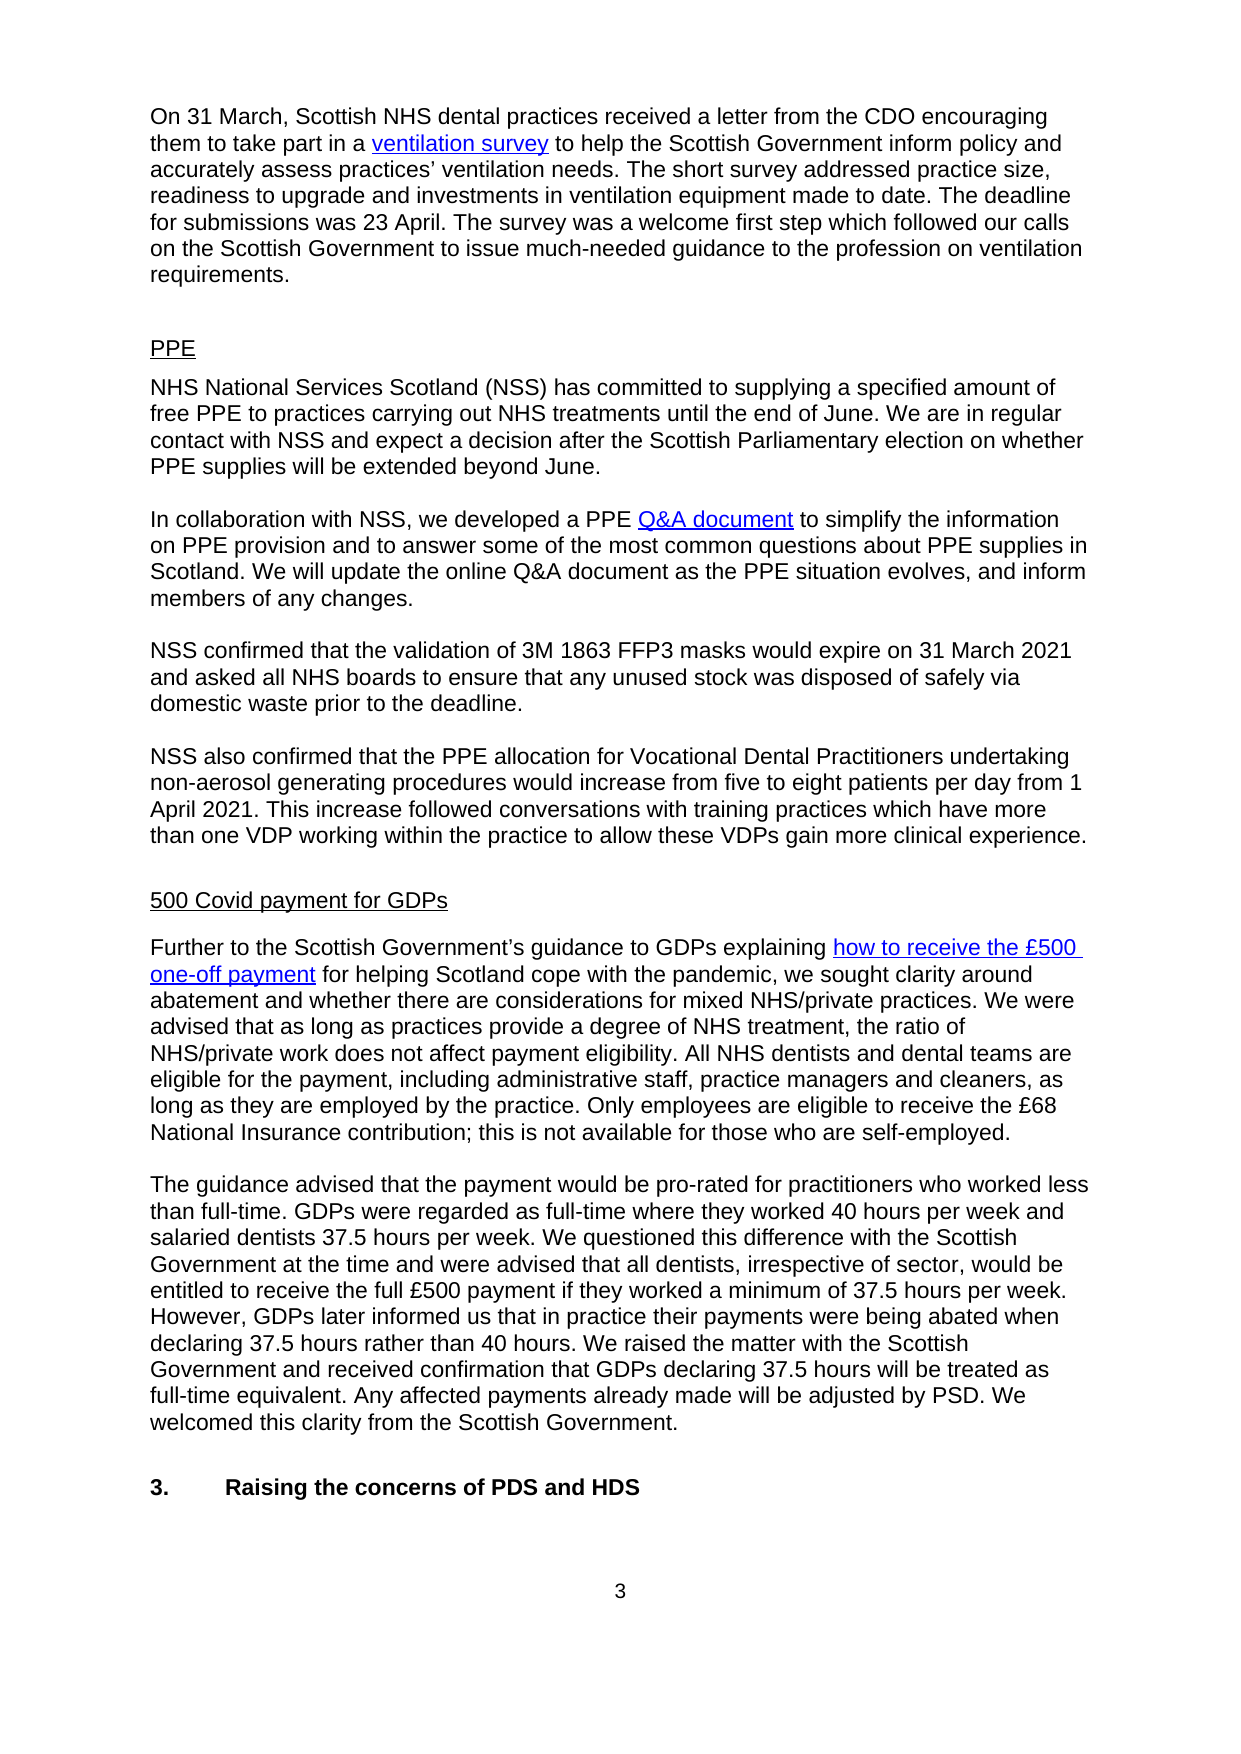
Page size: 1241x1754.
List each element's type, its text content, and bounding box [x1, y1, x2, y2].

text On 31 March, Scottish NHS dental practices received a letter from the CDO encouraging them to take part in a ventilation survey to help the Scottish Government inform policy and accurately assess practices’ ventilation needs. The short survey addressed practice size, readiness to upgrade and investments in ventilation equipment made to date. The deadline for submissions was 23 April. The survey was a welcome first step which followed our calls on the Scottish Government to issue much-needed guidance to the profession on ventilation requirements. [150, 103, 1090, 288]
text NSS confirmed that the validation of 3M 1863 FFP3 masks would expire on 31 March 2021 and asked all NHS boards to ensure that any unused stock was disposed of safely via domestic waste prior to the deadline. [150, 637, 1090, 716]
text Further to the Scottish Government’s guidance to GDPs explaining how to receive the £500 one-off payment for helping Scotland cope with the pandemic, we sought clarity around abatement and whether there are considerations for mixed NHS/private practices. We were advised that as long as practices provide a degree of NHS treatment, the ratio of NHS/private work does not affect payment eligibility. All NHS dentists and dental teams are eligible for the payment, including administrative staff, practice managers and cleaners, as long as they are employed by the practice. Only employees are eligible to receive the £68 National Insurance contribution; this is not available for those who are self-employed. [150, 934, 1090, 1145]
text 500 Covid payment for GDPs [150, 887, 1090, 913]
text PPE [150, 335, 1090, 361]
text In collaboration with NSS, we developed a PPE Q&A document to simplify the information on PPE provision and to answer some of the most common questions about PPE supplies in Scotland. We will update the online Q&A document as the PPE situation evolves, and inform members of any changes. [150, 506, 1090, 611]
text NSS also confirmed that the PPE allocation for Vocational Dental Practitioners undertaking non-aerosol generating procedures would increase from five to eight patients per day from 1 April 2021. This increase followed conversations with training practices which have more than one VDP working within the practice to allow these VDPs gain more clinical experience. [150, 743, 1090, 848]
list Raising the concerns of PDS and HDS [150, 1474, 1090, 1500]
text NHS National Services Scotland (NSS) has committed to supplying a specified amount of free PPE to practices carrying out NHS treatments until the end of June. We are in regular contact with NSS and expect a decision after the Scottish Parliamentary election on whether PPE supplies will be extended beyond June. [150, 374, 1090, 479]
text The guidance advised that the payment would be pro-rated for practitioners who worked less than full-time. GDPs were regarded as full-time where they worked 40 hours per week and salaried dentists 37.5 hours per week. We questioned this difference with the Scottish Government at the time and were advised that all dentists, irrespective of sector, would be entitled to receive the full £500 payment if they worked a minimum of 37.5 hours per week. However, GDPs later informed us that in practice their payments were being abated when declaring 37.5 hours rather than 40 hours. We raised the matter with the Scottish Government and received confirmation that GDPs declaring 37.5 hours will be treated as full-time equivalent. Any affected payments already made will be adjusted by PSD. We welcomed this clarity from the Scottish Government. [150, 1171, 1090, 1435]
